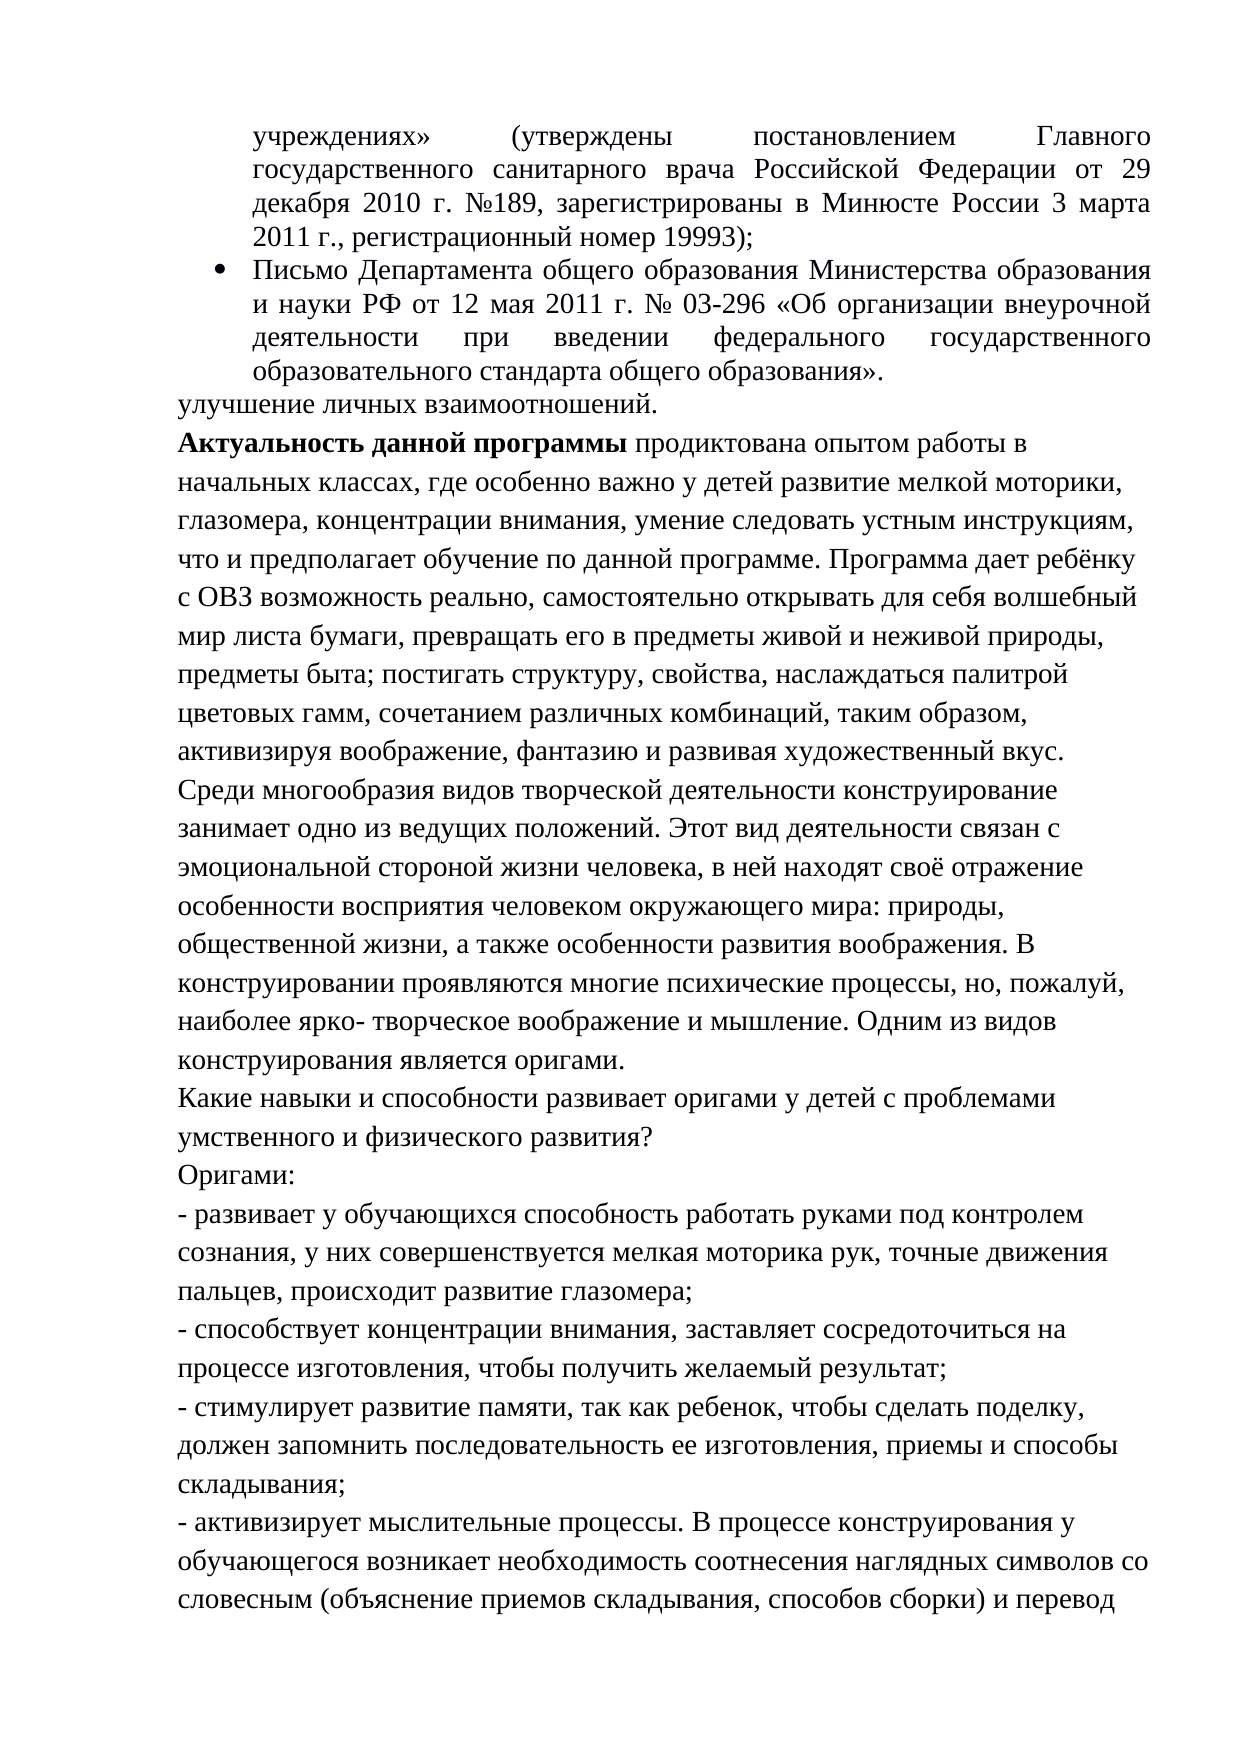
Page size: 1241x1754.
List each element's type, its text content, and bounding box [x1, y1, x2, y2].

text - развивает у обучающихся способность работать руками под контролем сознания, у них совершенствуется мелкая моторика рук, точные движения пальцев, происходит развитие глазомера; [177, 1196, 1152, 1307]
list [215, 118, 1152, 252]
text улучшение личных взаимоотношений. [177, 387, 1152, 420]
text Оригами: [177, 1157, 1152, 1191]
text Какие навыки и способности развивает оригами у детей с проблемами умственного и физического развития? [177, 1080, 1152, 1152]
text - способствует концентрации внимания, заставляет сосредоточиться на процессе изготовления, чтобы получить желаемый результат; [177, 1312, 1152, 1384]
text Среди многообразия видов творческой деятельности конструирование занимает одно из ведущих положений. Этот вид деятельности связан с эмоциональной стороной жизни человека, в ней находят своё отражение особенности восприятия человеком окружающего мира: природы, общественной жизни, а также особенности развития воображения. В конструировании проявляются многие психические процессы, но, пожалуй, наиболее ярко- творческое воображение и мышление. Одним из видов конструирования является оригами. [177, 772, 1152, 1075]
text Актуальность данной программы продиктована опытом работы в начальных классах, где особенно важно у детей развитие мелкой моторики, глазомера, концентрации внимания, умение следовать устным инструкциям, что и предполагает обучение по данной программе. Программа дает ребёнку с ОВЗ возможность реально, самостоятельно открывать для себя волшебный мир листа бумаги, превращать его в предметы живой и неживой природы, предметы быта; постигать структуру, свойства, наслаждаться палитрой цветовых гамм, сочетанием различных комбинаций, таким образом, активизируя воображение, фантазию и развивая художественный вкус. [177, 425, 1152, 767]
text - стимулирует развитие памяти, так как ребенок, чтобы сделать поделку, должен запомнить последовательность ее изготовления, приемы и способы складывания; [177, 1389, 1152, 1499]
list Письмо Департамента общего образования Министерства образования и науки РФ от 12 мая 2011 г. № 03-296 «Об организации внеурочной деятельности при введении федерального государственного образовательного стандарта общего образования». [215, 252, 1152, 387]
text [177, 1504, 1152, 1615]
